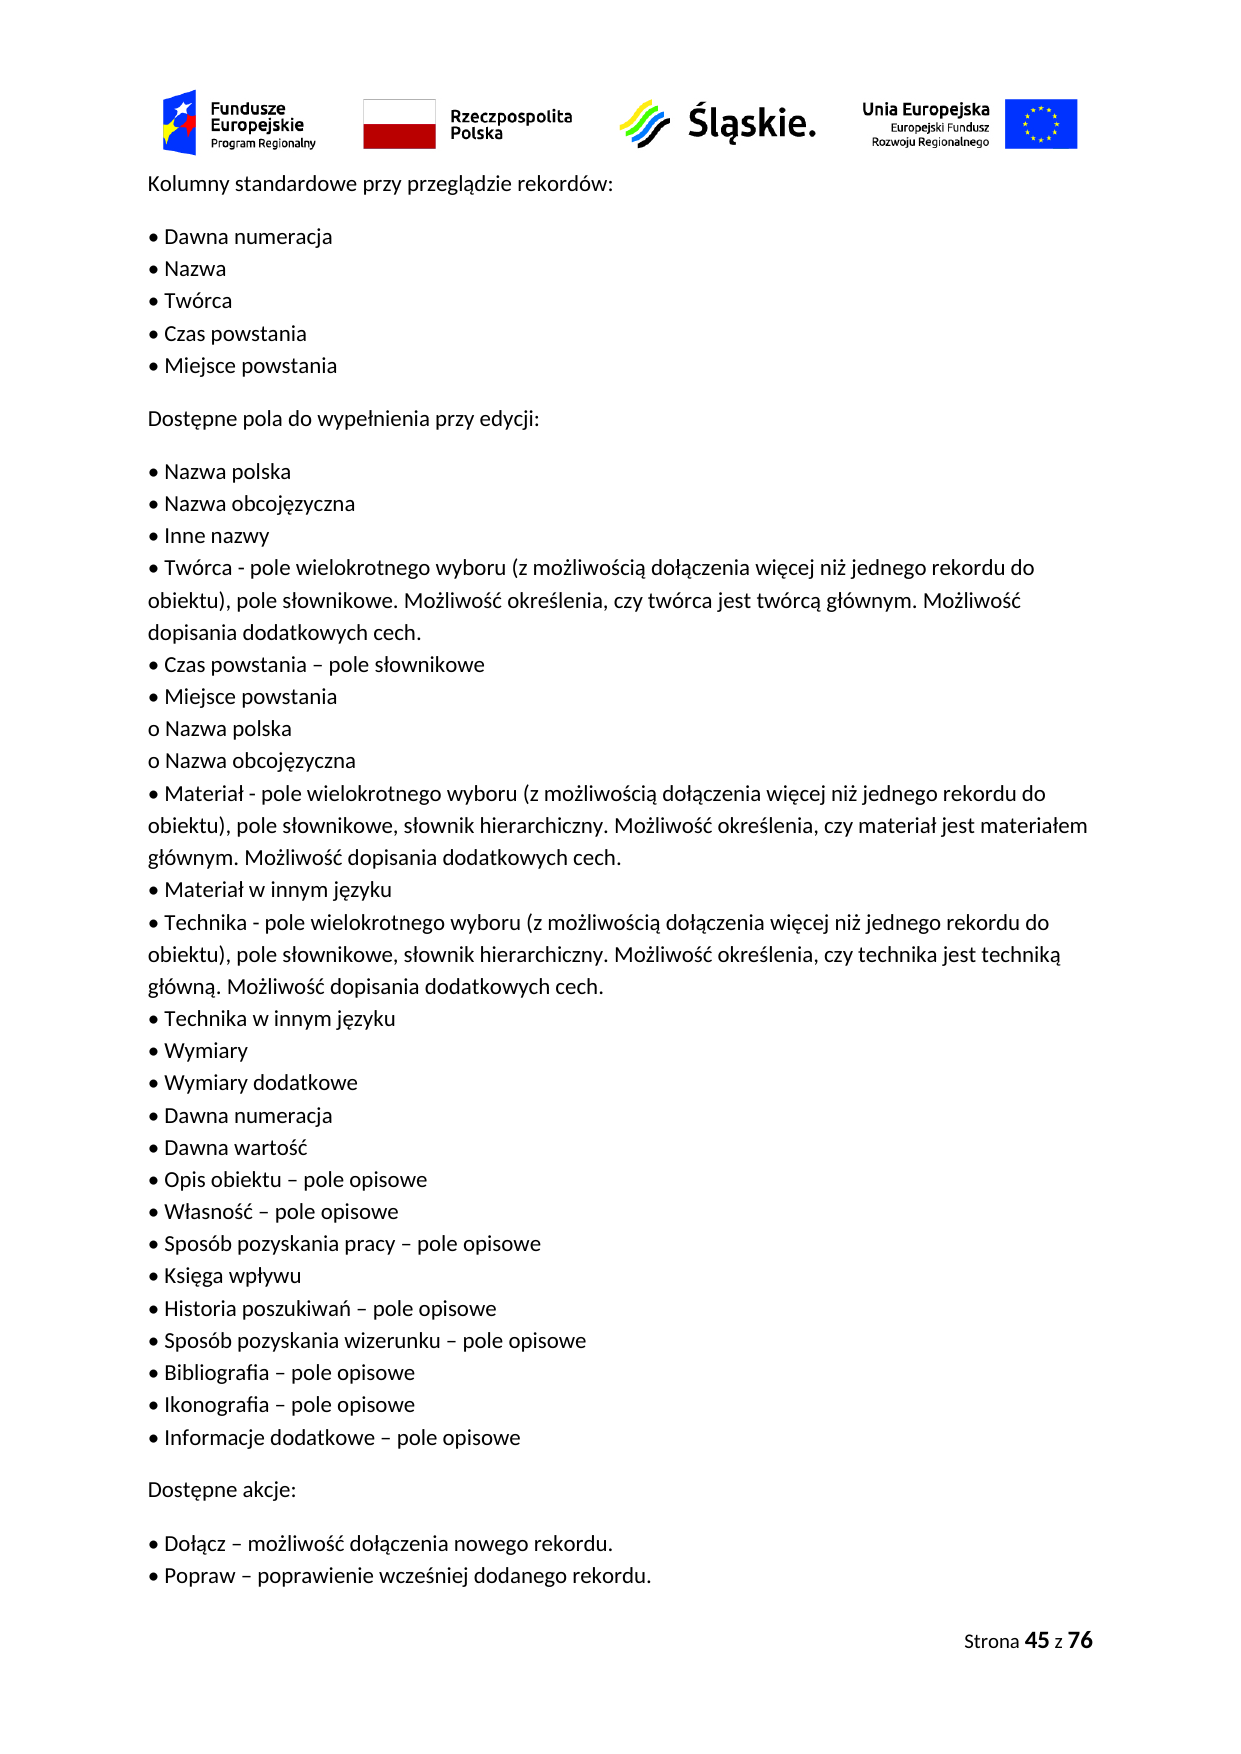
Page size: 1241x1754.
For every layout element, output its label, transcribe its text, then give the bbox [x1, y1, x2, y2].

text Dostępne pola do wypełnienia przy edycji: [148, 404, 1093, 432]
picture [147, 73, 1093, 170]
text Dostępne akcje: [148, 1476, 1093, 1504]
text Kolumny standardowe przy przeglądzie rekordów: [148, 170, 1093, 197]
text • Dawna numeracja • Nazwa • Twórca • Czas powstania • Miejsce powstania [148, 222, 1093, 379]
text • Nazwa polska • Nazwa obcojęzyczna • Inne nazwy • Twórca - pole wielokrotnego wyboru (z możliwością dołączenia więcej niż jednego rekordu do obiektu), pole słownikowe. Możliwość określenia, czy twórca jest twórcą głównym. Możliwość dopisania dodatkowych cech. • Czas powstania – pole słownikowe • Miejsce powstania o Nazwa polska o Nazwa obcojęzyczna • Materiał - pole wielokrotnego wyboru (z możliwością dołączenia więcej niż jednego rekordu do obiektu), pole słownikowe, słownik hierarchiczny. Możliwość określenia, czy materiał jest materiałem głównym. Możliwość dopisania dodatkowych cech. • Materiał w innym języku • Technika - pole wielokrotnego wyboru (z możliwością dołączenia więcej niż jednego rekordu do obiektu), pole słownikowe, słownik hierarchiczny. Możliwość określenia, czy technika jest techniką główną. Możliwość dopisania dodatkowych cech. • Technika w innym języku • Wymiary • Wymiary dodatkowe • Dawna numeracja • Dawna wartość • Opis obiektu – pole opisowe • Własność – pole opisowe • Sposób pozyskania pracy – pole opisowe • Księga wpływu • Historia poszukiwań – pole opisowe • Sposób pozyskania wizerunku – pole opisowe • Bibliografia – pole opisowe • Ikonografia – pole opisowe • Informacje dodatkowe – pole opisowe [148, 457, 1093, 1451]
